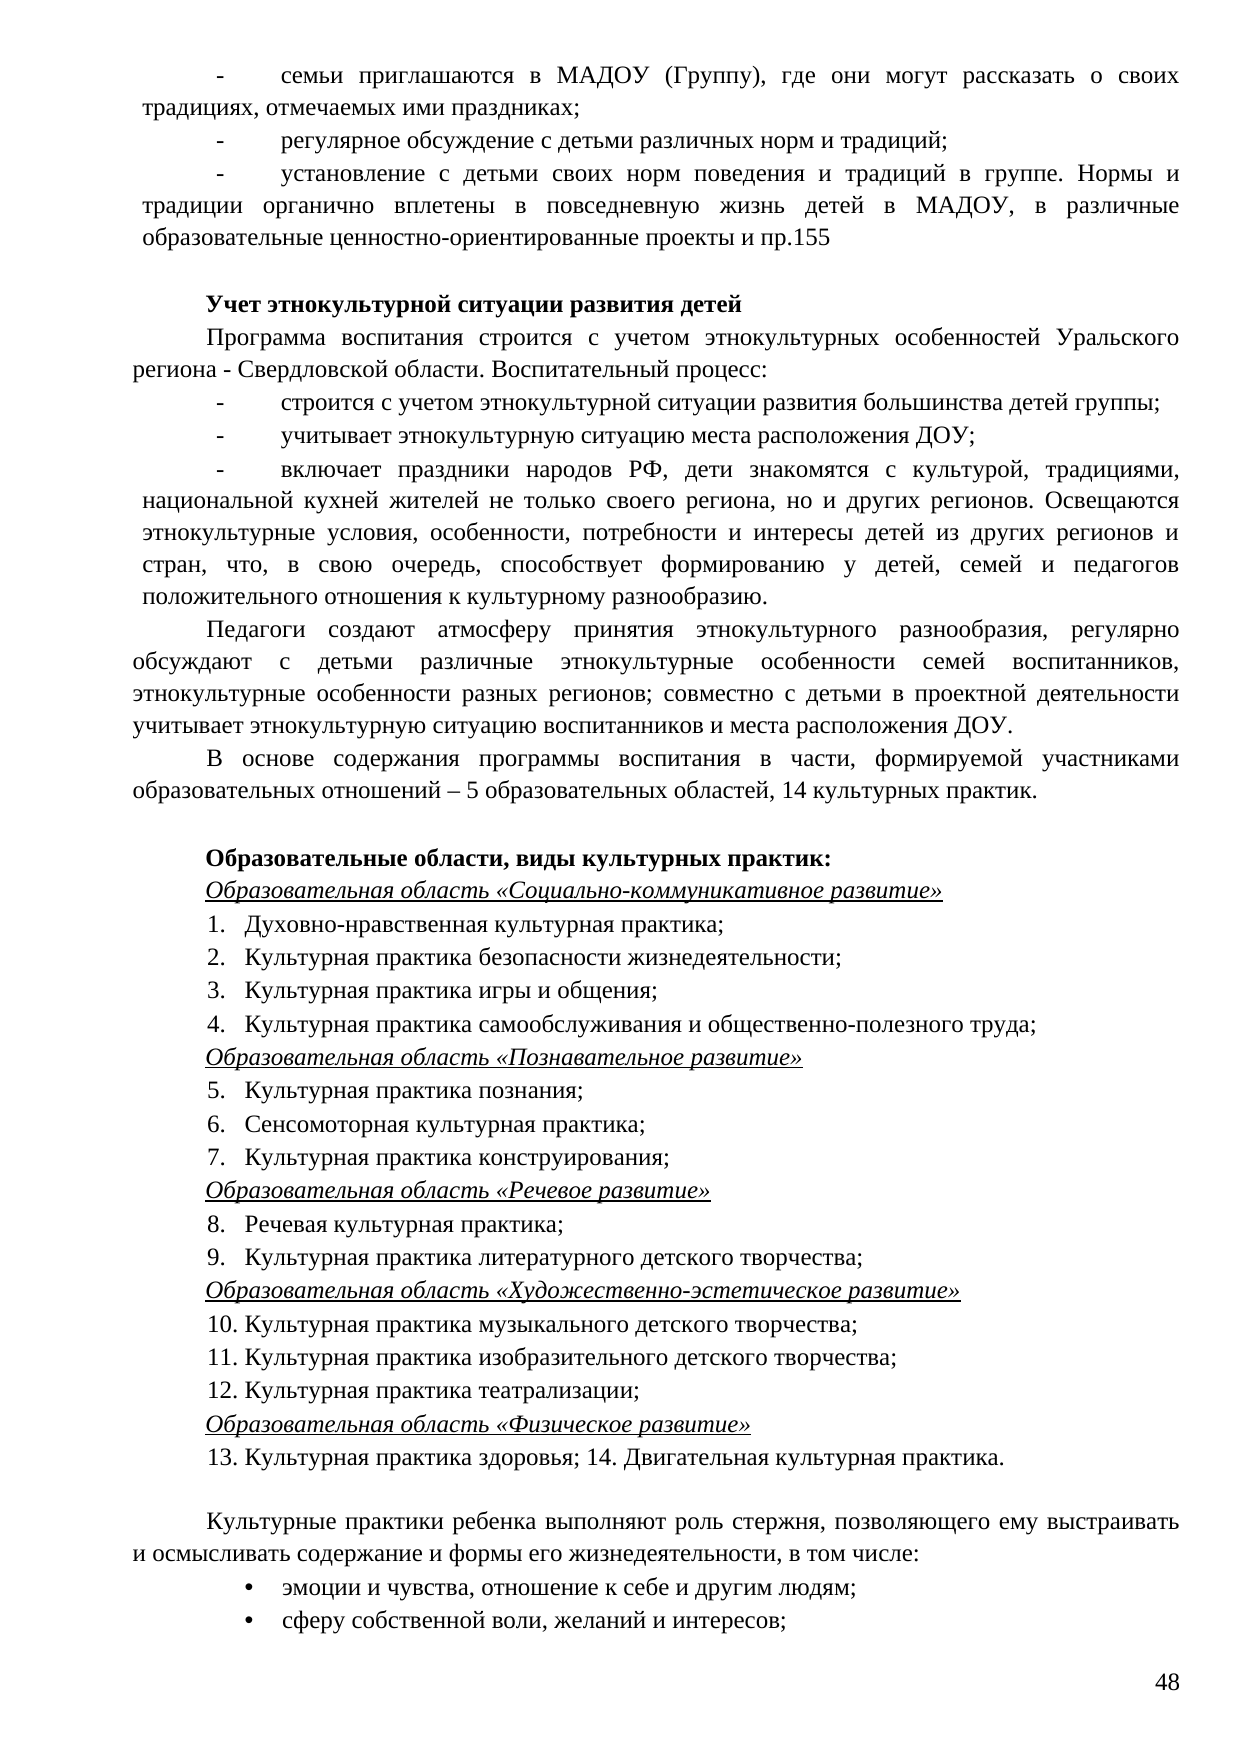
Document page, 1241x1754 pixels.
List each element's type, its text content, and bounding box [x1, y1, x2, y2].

text В основе содержания программы воспитания в части, формируемой участниками образовательных отношений – 5 образовательных областей, 14 культурных практик. [132, 743, 1180, 804]
text Программа воспитания строится с учетом этнокультурных особенностей Уральского региона - Свердловской области. Воспитательный процесс: [132, 322, 1180, 382]
list сферу собственной воли, желаний и интересов; [244, 1605, 1180, 1634]
text Учет этнокультурной ситуации развития детей [205, 289, 1181, 318]
text Образовательная область «Познавательное развитие» [205, 1042, 1181, 1071]
list Культурная практика здоровья; 14. Двигательная культурная практика. [207, 1442, 1180, 1471]
list Культурная практика изобразительного детского творчества; [207, 1342, 1180, 1371]
text Культурные практики ребенка выполняют роль стержня, позволяющего ему выстраивать и осмысливать содержание и формы его жизнедеятельности, в том числе: [132, 1506, 1180, 1567]
list Культурная практика музыкального детского творчества; [207, 1309, 1180, 1337]
list Культурная практика познания; [207, 1075, 1180, 1104]
text Образовательная область «Речевое развитие» [205, 1175, 1181, 1204]
text Педагоги создают атмосферу принятия этнокультурного разнообразия, регулярно обсуждают с детьми различные этнокультурные особенности семей воспитанников, этнокультурные особенности разных регионов; совместно с детьми в проектной деятельности учитывает этнокультурную ситуацию воспитанников и места расположения ДОУ. [132, 614, 1180, 739]
list эмоции и чувства, отношение к себе и другим людям; [244, 1572, 1180, 1601]
list семьи приглашаются в МАДОУ (Группу), где они могут рассказать о своих традициях, отмечаемых ими праздниках; [142, 60, 1180, 120]
list Культурная практика литературного детского творчества; [207, 1242, 1180, 1271]
text Образовательная область «Социально-коммуникативное развитие» [205, 875, 1181, 904]
list включает праздники народов РФ, дети знакомятся с культурой, традициями, национальной кухней жителей не только своего региона, но и других регионов. Освещаются этнокультурные условия, особенности, потребности и интересы детей из других регионов и стран, что, в свою очередь, способствует формированию у детей, семей и педагогов положительного отношения к культурному разнообразию. [142, 454, 1180, 610]
list учитывает этнокультурную ситуацию места расположения ДОУ; [142, 420, 1180, 449]
list Культурная практика самообслуживания и общественно-полезного труда; [207, 1009, 1180, 1037]
list Культурная практика безопасности жизнедеятельности; [207, 942, 1180, 971]
list Сенсомоторная культурная практика; [207, 1109, 1180, 1137]
list строится с учетом этнокультурной ситуации развития большинства детей группы; [142, 387, 1180, 416]
list установление с детьми своих норм поведения и традиций в группе. Нормы и традиции органично вплетены в повседневную жизнь детей в МАДОУ, в различные образовательные ценностно-ориентированные проекты и пр.155 [142, 158, 1180, 251]
text Образовательные области, виды культурных практик: [205, 843, 1181, 872]
list регулярное обсуждение с детьми различных норм и традиций; [142, 125, 1180, 154]
list Речевая культурная практика; [207, 1209, 1180, 1237]
list Культурная практика театрализации; [207, 1375, 1180, 1404]
list Культурная практика игры и общения; [207, 975, 1180, 1004]
text Образовательная область «Физическое развитие» [205, 1409, 1181, 1437]
list Духовно-нравственная культурная практика; [207, 909, 1180, 937]
text Образовательная область «Художественно-эстетическое развитие» [205, 1275, 1181, 1304]
list Культурная практика конструирования; [207, 1142, 1180, 1171]
